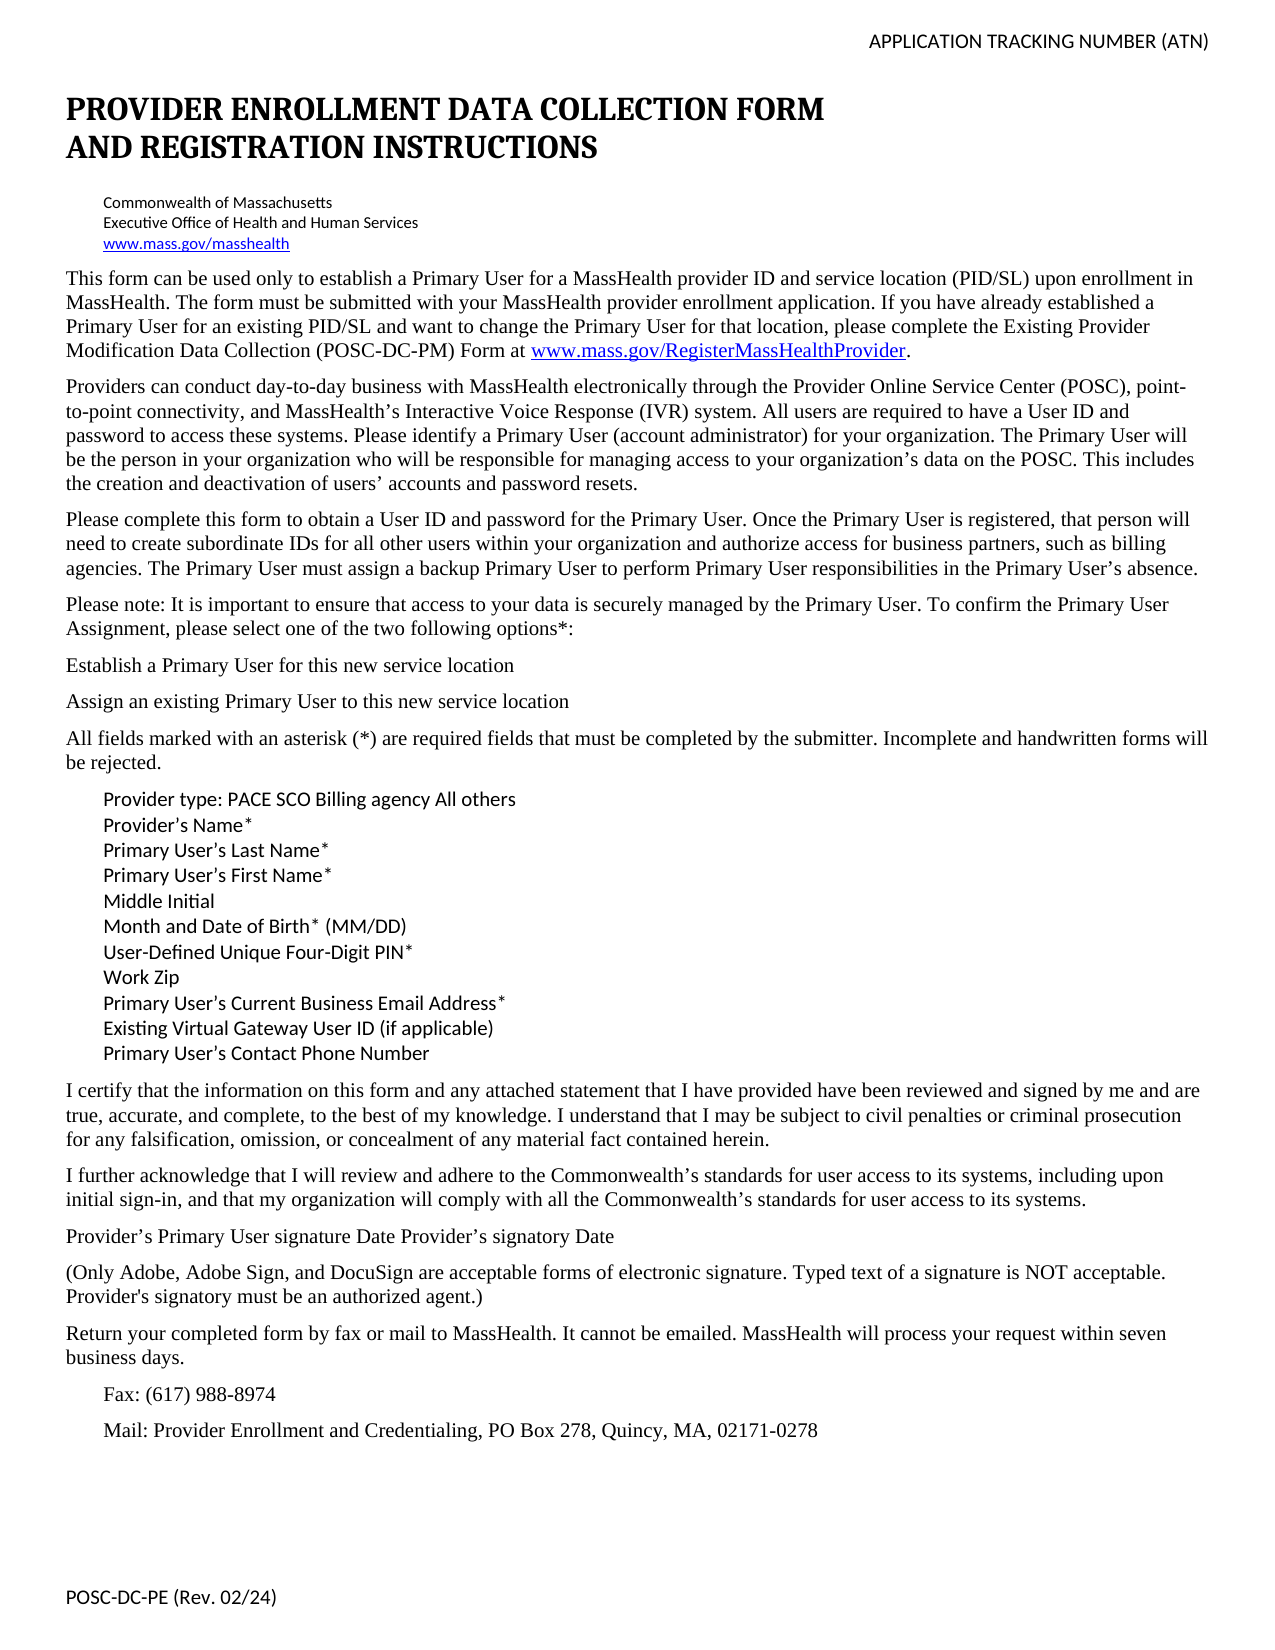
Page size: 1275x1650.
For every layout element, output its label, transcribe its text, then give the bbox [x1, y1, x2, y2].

text Existing Virtual Gateway User ID (if applicable) [103, 1015, 1209, 1041]
text (Only Adobe, Adobe Sign, and DocuSign are acceptable forms of electronic signature. Typed text of a signature is NOT acceptable. Provider's signatory must be an authorized agent.) [66, 1260, 1209, 1308]
text Provider’s Primary User signature Date Provider’s signatory Date [66, 1224, 1209, 1248]
text Fax: (617) 988-8974 [103, 1382, 1209, 1406]
text Mail: Provider Enrollment and Credentialing, PO Box 278, Quincy, MA, 02171-0278 [103, 1418, 1209, 1466]
text All fields marked with an asterisk (*) are required fields that must be completed by the submitter. Incomplete and handwritten forms will be rejected. [66, 726, 1209, 774]
text Provider’s Name* [103, 812, 1209, 837]
subtitle PROVIDER ENROLLMENT DATA COLLECTION FORM AND REGISTRATION INSTRUCTIONS [66, 91, 1209, 167]
text Primary User’s Contact Phone Number [103, 1041, 1209, 1066]
text Providers can conduct day-to-day business with MassHealth electronically through the Provider Online Service Center (POSC), point-to-point connectivity, and MassHealth’s Interactive Voice Response (IVR) system. All users are required to have a User ID and password to access these systems. Please identify a Primary User (account administrator) for your organization. The Primary User will be the person in your organization who will be responsible for managing access to your organization’s data on the POSC. This includes the creation and deactivation of users’ accounts and password resets. [66, 374, 1209, 495]
text Provider type: PACE SCO Billing agency All others [103, 786, 1209, 812]
text User-Defined Unique Four-Digit PIN* [103, 939, 1209, 964]
text I further acknowledge that I will review and adhere to the Commonwealth’s standards for user access to its systems, including upon initial sign-in, and that my organization will comply with all the Commonwealth’s standards for user access to its systems. [66, 1163, 1209, 1211]
text Commonwealth of Massachusetts Executive Office of Health and Human Services www.mass.gov/masshealth [103, 192, 1209, 253]
text Assign an existing Primary User to this new service location [66, 689, 1209, 713]
text Primary User’s First Name* [103, 863, 1209, 888]
text This form can be used only to establish a Primary User for a MassHealth provider ID and service location (PID/SL) upon enrollment in MassHealth. The form must be submitted with your MassHealth provider enrollment application. If you have already established a Primary User for an existing PID/SL and want to change the Primary User for that location, please complete the Existing Provider Modification Data Collection (POSC-DC-PM) Form at www.mass.gov/RegisterMassHealthProvider. [66, 266, 1209, 362]
text Return your completed form by fax or mail to MassHealth. It cannot be emailed. MassHealth will process your request within seven business days. [66, 1321, 1209, 1369]
text Primary User’s Current Business Email Address* [103, 990, 1209, 1015]
text I certify that the information on this form and any attached statement that I have provided have been reviewed and signed by me and are true, accurate, and complete, to the best of my knowledge. I understand that I may be subject to civil penalties or criminal prosecution for any falsification, omission, or concealment of any material fact contained herein. [66, 1078, 1209, 1151]
text Month and Date of Birth* (MM/DD) [103, 913, 1209, 939]
text Work Zip [103, 964, 1209, 990]
text Establish a Primary User for this new service location [66, 653, 1209, 677]
text Primary User’s Last Name* [103, 837, 1209, 863]
text Please note: It is important to ensure that access to your data is securely managed by the Primary User. To confirm the Primary User Assignment, please select one of the two following options*: [66, 592, 1209, 640]
text Middle Initial [103, 888, 1209, 913]
text Please complete this form to obtain a User ID and password for the Primary User. Once the Primary User is registered, that person will need to create subordinate IDs for all other users within your organization and authorize access for business partners, such as billing agencies. The Primary User must assign a backup Primary User to perform Primary User responsibilities in the Primary User’s absence. [66, 507, 1209, 579]
